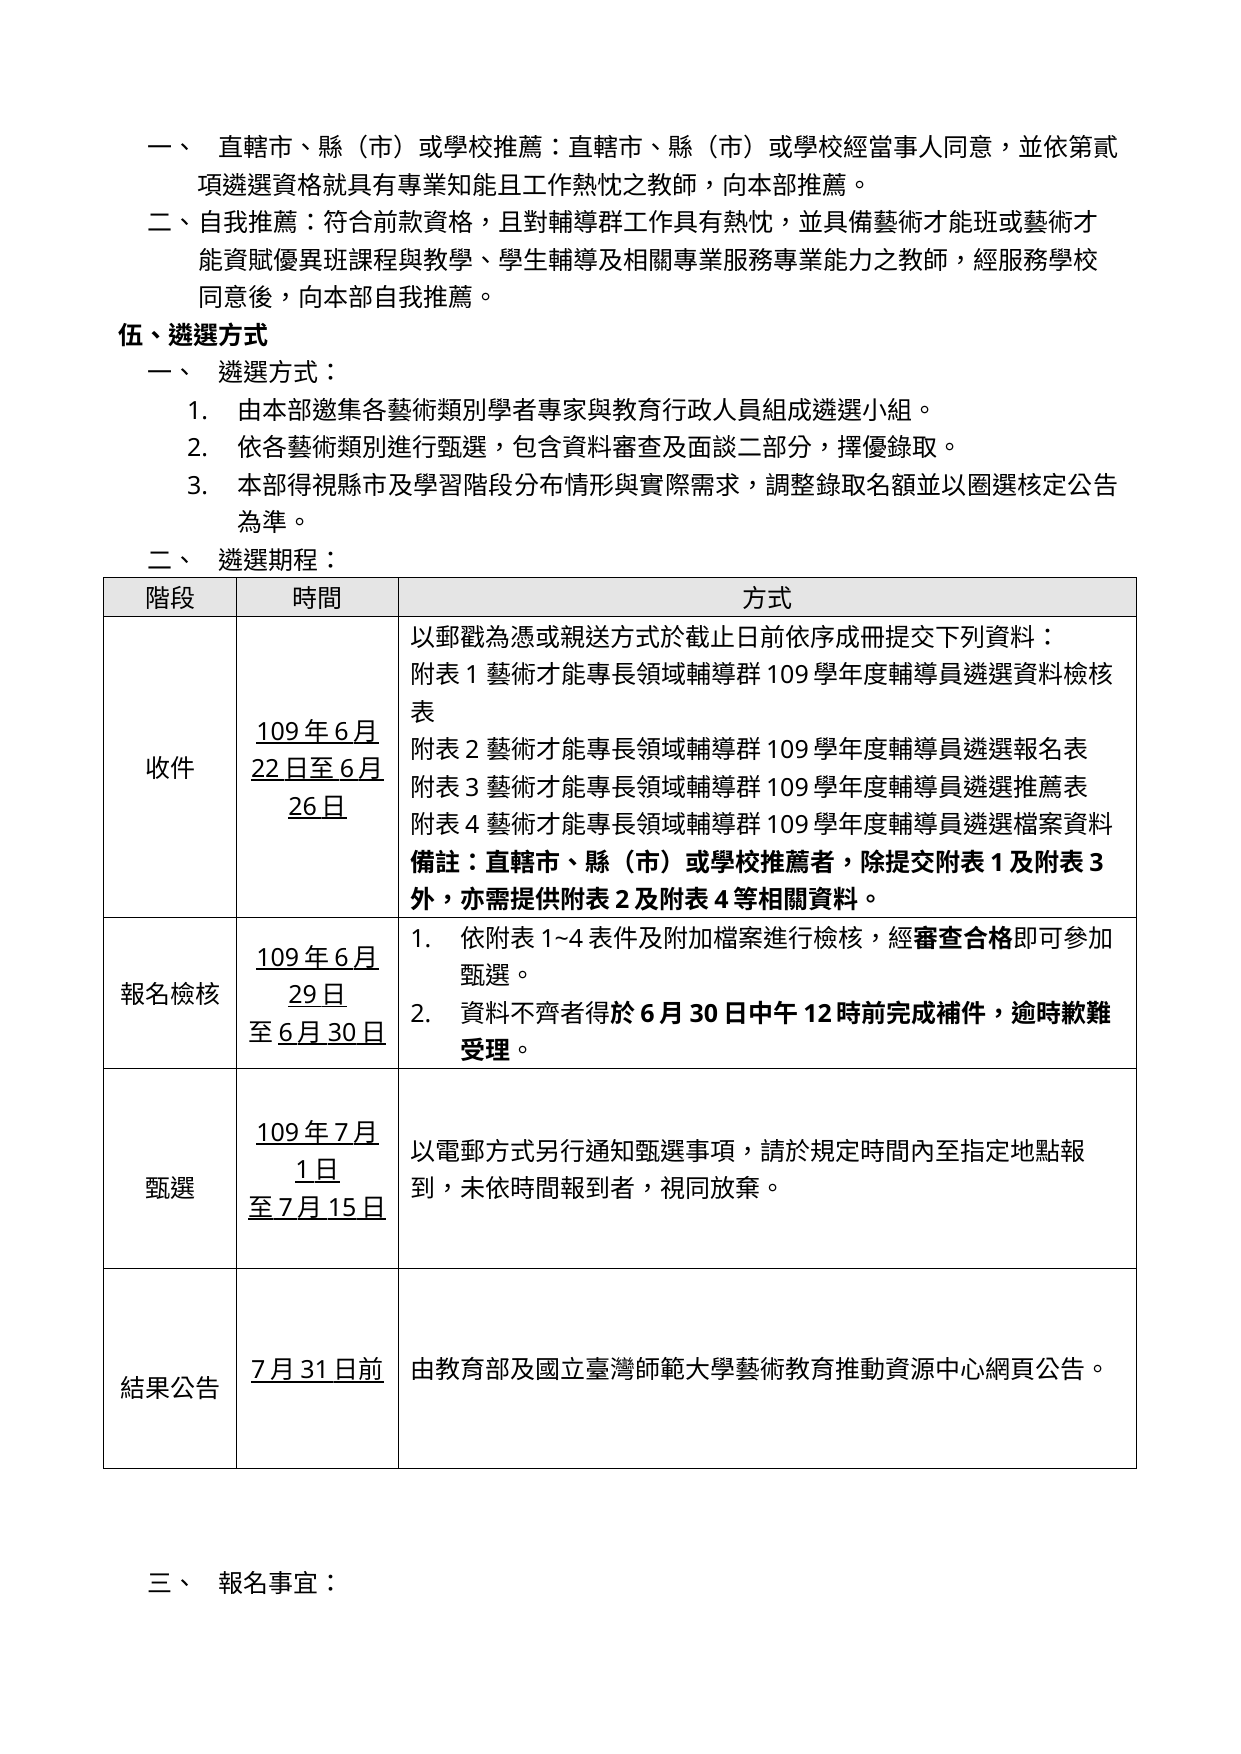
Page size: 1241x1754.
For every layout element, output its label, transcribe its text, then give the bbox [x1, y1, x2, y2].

list 直轄市、縣（市）或學校推薦：直轄市、縣（市）或學校經當事人同意，並依第貳項遴選資格就具有專業知能且工作熱忱之教師，向本部推薦。 [148, 127, 1122, 202]
table_cell 7月31日前 [237, 1269, 398, 1468]
table_cell 依附表1~4表件及附加檔案進行檢核，經審查合格即可參加甄選。 資料不齊者得於6月30日中午12時前完成補件，逾時歉難受理。 [399, 918, 1136, 1068]
table_cell 結果公告 [104, 1269, 236, 1468]
list 報名事宜： [148, 1562, 1122, 1600]
table_cell 甄選 [104, 1069, 236, 1268]
table_cell 109年7月1日 至7月15日 [237, 1069, 398, 1268]
table_header 階段 [104, 578, 236, 616]
table_cell 109年6月29日 至6月30日 [237, 918, 398, 1068]
list 由本部邀集各藝術類別學者專家與教育行政人員組成遴選小組。 [187, 389, 1122, 427]
table_cell 109年6月22日至6月26日 [237, 617, 398, 917]
table_cell 收件 [104, 617, 236, 917]
table_cell 以電郵方式另行通知甄選事項，請於規定時間內至指定地點報到，未依時間報到者，視同放棄。 [399, 1069, 1136, 1268]
list 本部得視縣市及學習階段分布情形與實際需求，調整錄取名額並以圈選核定公告為準。 [187, 464, 1122, 539]
table_cell 以郵戳為憑或親送方式於截止日前依序成冊提交下列資料： 附表1 藝術才能專長領域輔導群109學年度輔導員遴選資料檢核表 附表2 藝術才能專長領域輔導群109學年度輔導員遴選報名表 附表3 藝術才能專長領域輔導群109學年度輔導員遴選推薦表 附表4 藝術才能專長領域輔導群109學年度輔導員遴選檔案資料 備註：直轄市、縣（市）或學校推薦者，除提交附表1及附表3外，亦需提供附表2及附表4等相關資料。 [399, 617, 1136, 917]
list 遴選方式 [118, 314, 1122, 352]
list 遴選方式： [148, 352, 1122, 389]
list 依各藝術類別進行甄選，包含資料審查及面談二部分，擇優錄取。 [187, 427, 1122, 464]
table_header 時間 [237, 578, 398, 616]
list 遴選期程： [148, 539, 1122, 577]
table_cell 報名檢核 [104, 918, 236, 1068]
list 自我推薦：符合前款資格，且對輔導群工作具有熱忱，並具備藝術才能班或藝術才能資賦優異班課程與教學、學生輔導及相關專業服務專業能力之教師，經服務學校同意後，向本部自我推薦。 [148, 202, 1122, 314]
table_header 方式 [399, 578, 1136, 616]
table_cell 由教育部及國立臺灣師範大學藝術教育推動資源中心網頁公告。 [399, 1269, 1136, 1468]
